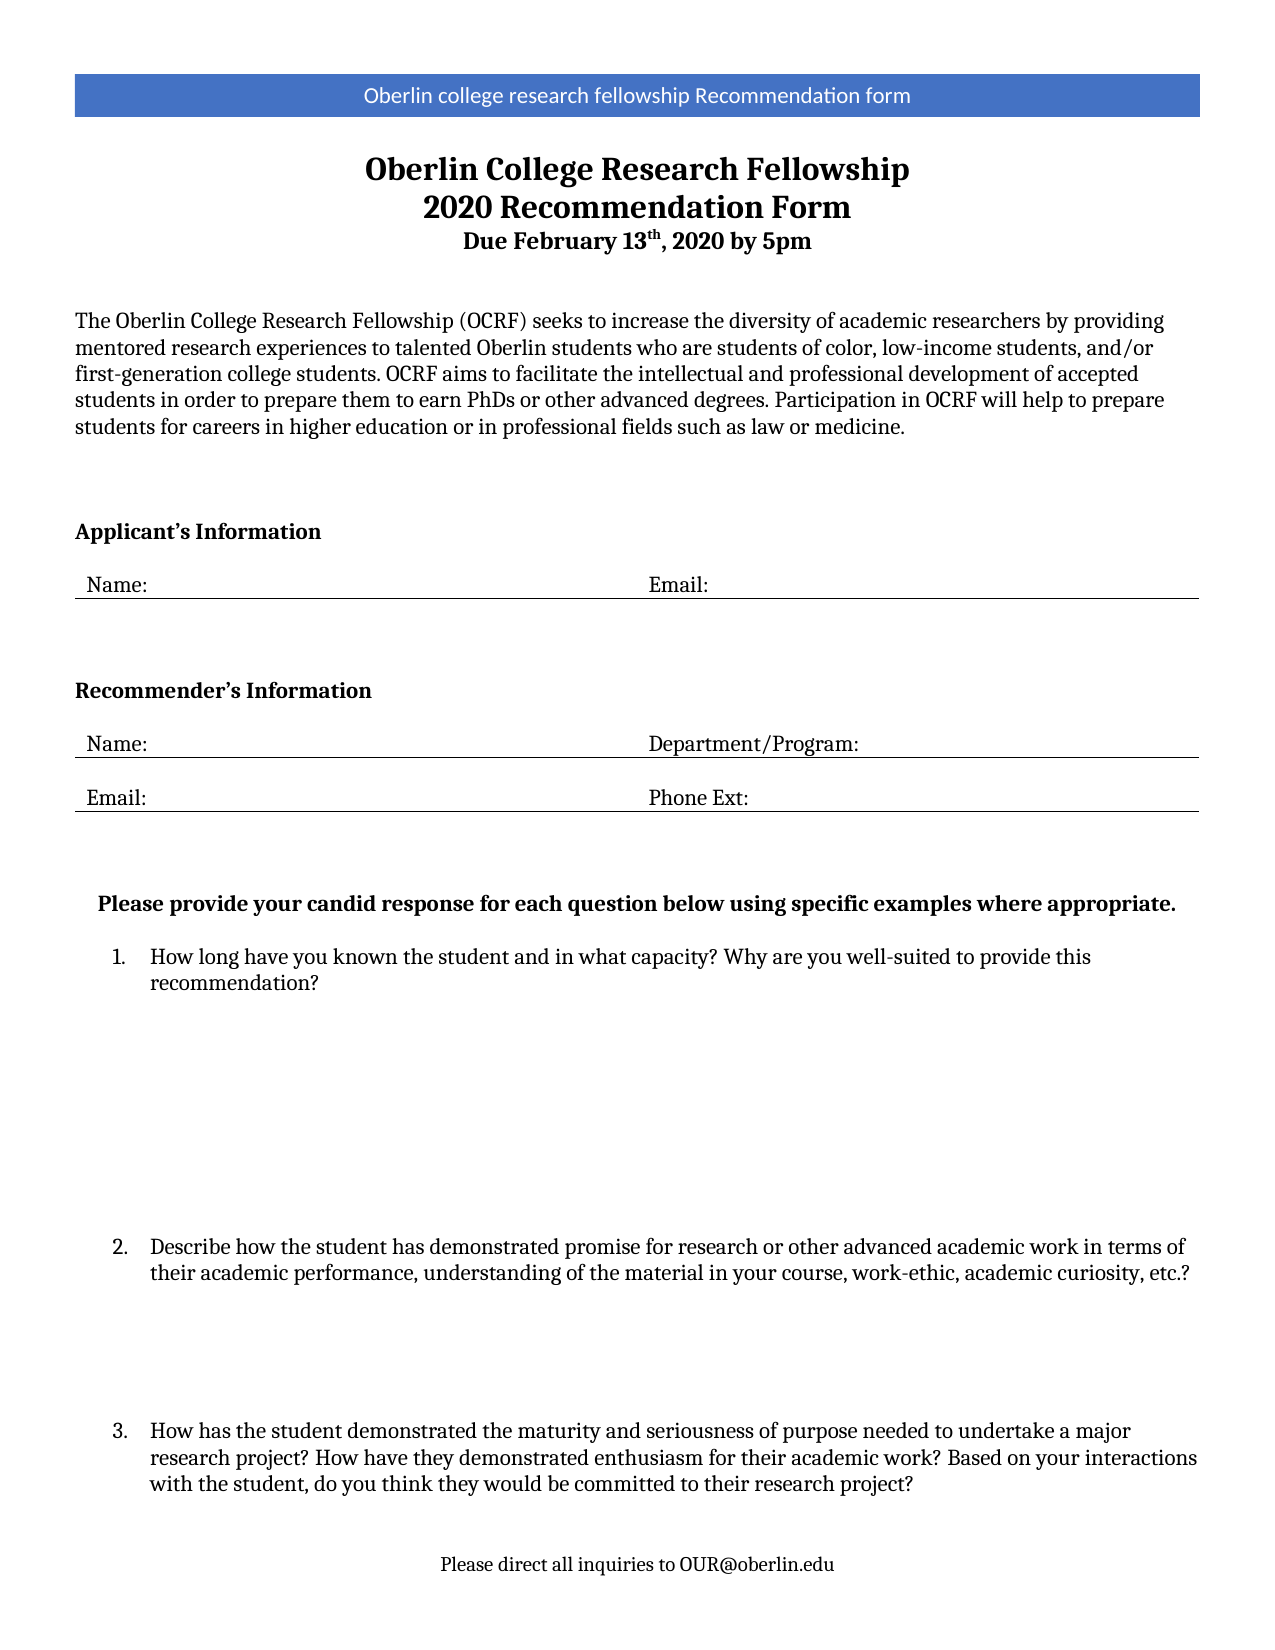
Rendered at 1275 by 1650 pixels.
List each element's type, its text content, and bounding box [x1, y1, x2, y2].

text Please provide your candid response for each question below using specific examples where appropriate. [75, 891, 1200, 917]
list How has the student demonstrated the maturity and seriousness of purpose needed to undertake a major research project? How have they demonstrated enthusiasm for their academic work? Based on your interactions with the student, do you think they would be committed to their research project? [112, 1418, 1200, 1497]
table_header Name: [75, 545, 637, 598]
table_cell Phone Ext: [637, 758, 1199, 811]
table_header Department/Program: [637, 705, 1199, 757]
text Recommender’s Information [75, 678, 1200, 704]
table_cell Email: [75, 758, 637, 811]
text The Oberlin College Research Fellowship (OCRF) seeks to increase the diversity of academic researchers by providing mentored research experiences to talented Oberlin students who are students of color, low-income students, and/or first-generation college students. OCRF aims to facilitate the intellectual and professional development of accepted students in order to prepare them to earn PhDs or other advanced degrees. Participation in OCRF will help to prepare students for careers in higher education or in professional fields such as law or medicine. [75, 308, 1200, 440]
table_header Email: [637, 545, 1199, 598]
text Due February 13th, 2020 by 5pm [75, 227, 1200, 255]
table_header Name: [75, 705, 637, 757]
text Applicant’s Information [75, 519, 1200, 545]
list Describe how the student has demonstrated promise for research or other advanced academic work in terms of their academic performance, understanding of the material in your course, work-ethic, academic curiosity, etc.? [112, 1234, 1200, 1286]
list How long have you known the student and in what capacity? Why are you well-suited to provide this recommendation? [112, 944, 1200, 996]
text Oberlin College Research Fellowship 2020 Recommendation Form [75, 150, 1200, 227]
